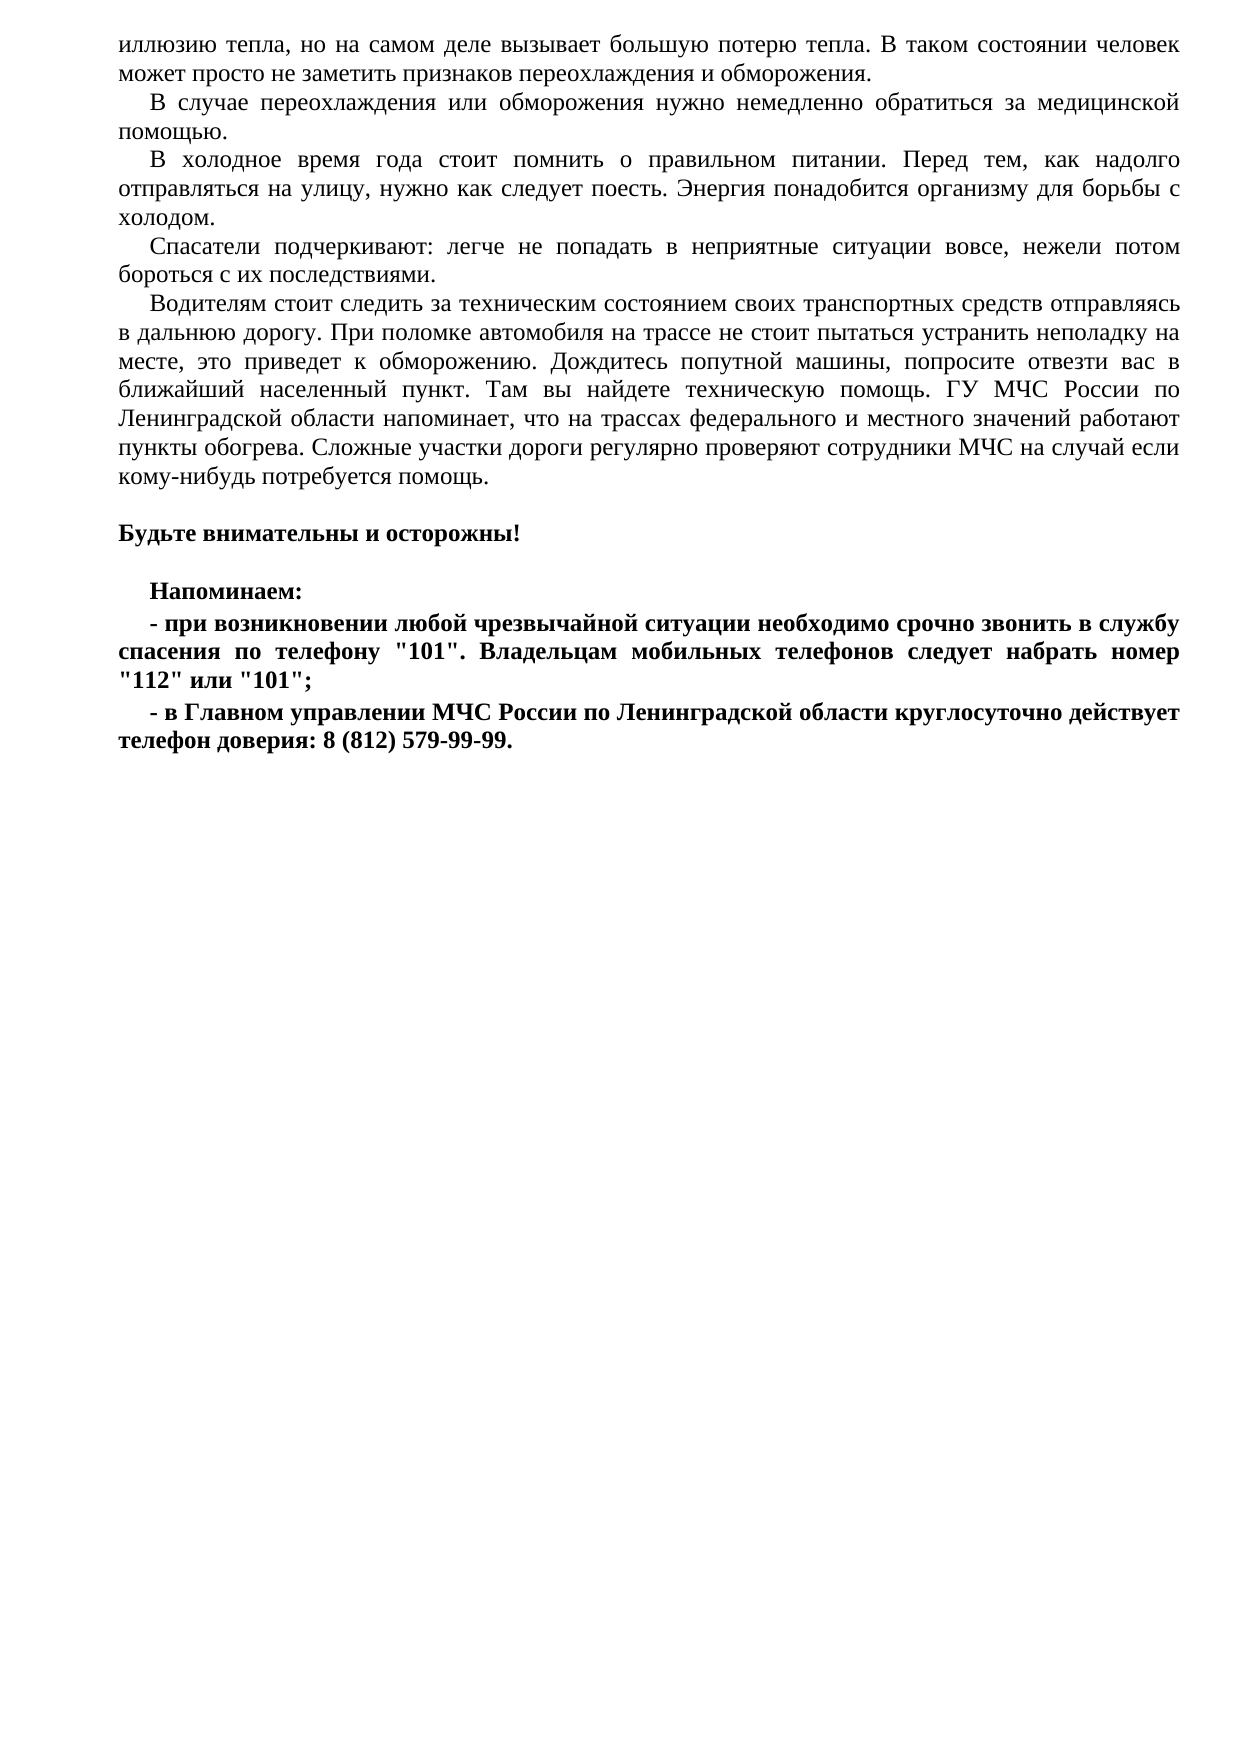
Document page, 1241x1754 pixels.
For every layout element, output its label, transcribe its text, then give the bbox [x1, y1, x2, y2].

text Спасатели подчеркивают: легче не попадать в неприятные ситуации вовсе, нежели потом бороться с их последствиями. [118, 231, 1181, 288]
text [118, 29, 1181, 87]
text - при возникновении любой чрезвычайной ситуации необходимо срочно звонить в службу спасения по телефону "101". Владельцам мобильных телефонов следует набрать номер "112" или "101"; [118, 608, 1181, 694]
text Водителям стоит следить за техническим состоянием своих транспортных средств отправляясь в дальнюю дорогу. При поломке автомобиля на трассе не стоит пытаться устранить неполадку на месте, это приведет к обморожению. Дождитесь попутной машины, попросите отвезти вас в ближайший населенный пункт. Там вы найдете техническую помощь. ГУ МЧС России по Ленинградской области напоминает, что на трассах федерального и местного значений работают пункты обогрева. Сложные участки дороги регулярно проверяют сотрудники МЧС на случай если кому-нибудь потребуется помощь. [118, 288, 1181, 489]
text В холодное время года стоит помнить о правильном питании. Перед тем, как надолго отправляться на улицу, нужно как следует поесть. Энергия понадобится организму для борьбы с холодом. [118, 144, 1181, 231]
text В случае переохлаждения или обморожения нужно немедленно обратиться за медицинской помощью. [118, 87, 1181, 144]
text Напоминаем: [118, 576, 1181, 604]
text Будьте внимательны и осторожны! [118, 518, 1181, 547]
text - в Главном управлении МЧС России по Ленинградской области круглосуточно действует телефон доверия: 8 (812) 579-99-99. [118, 697, 1181, 754]
